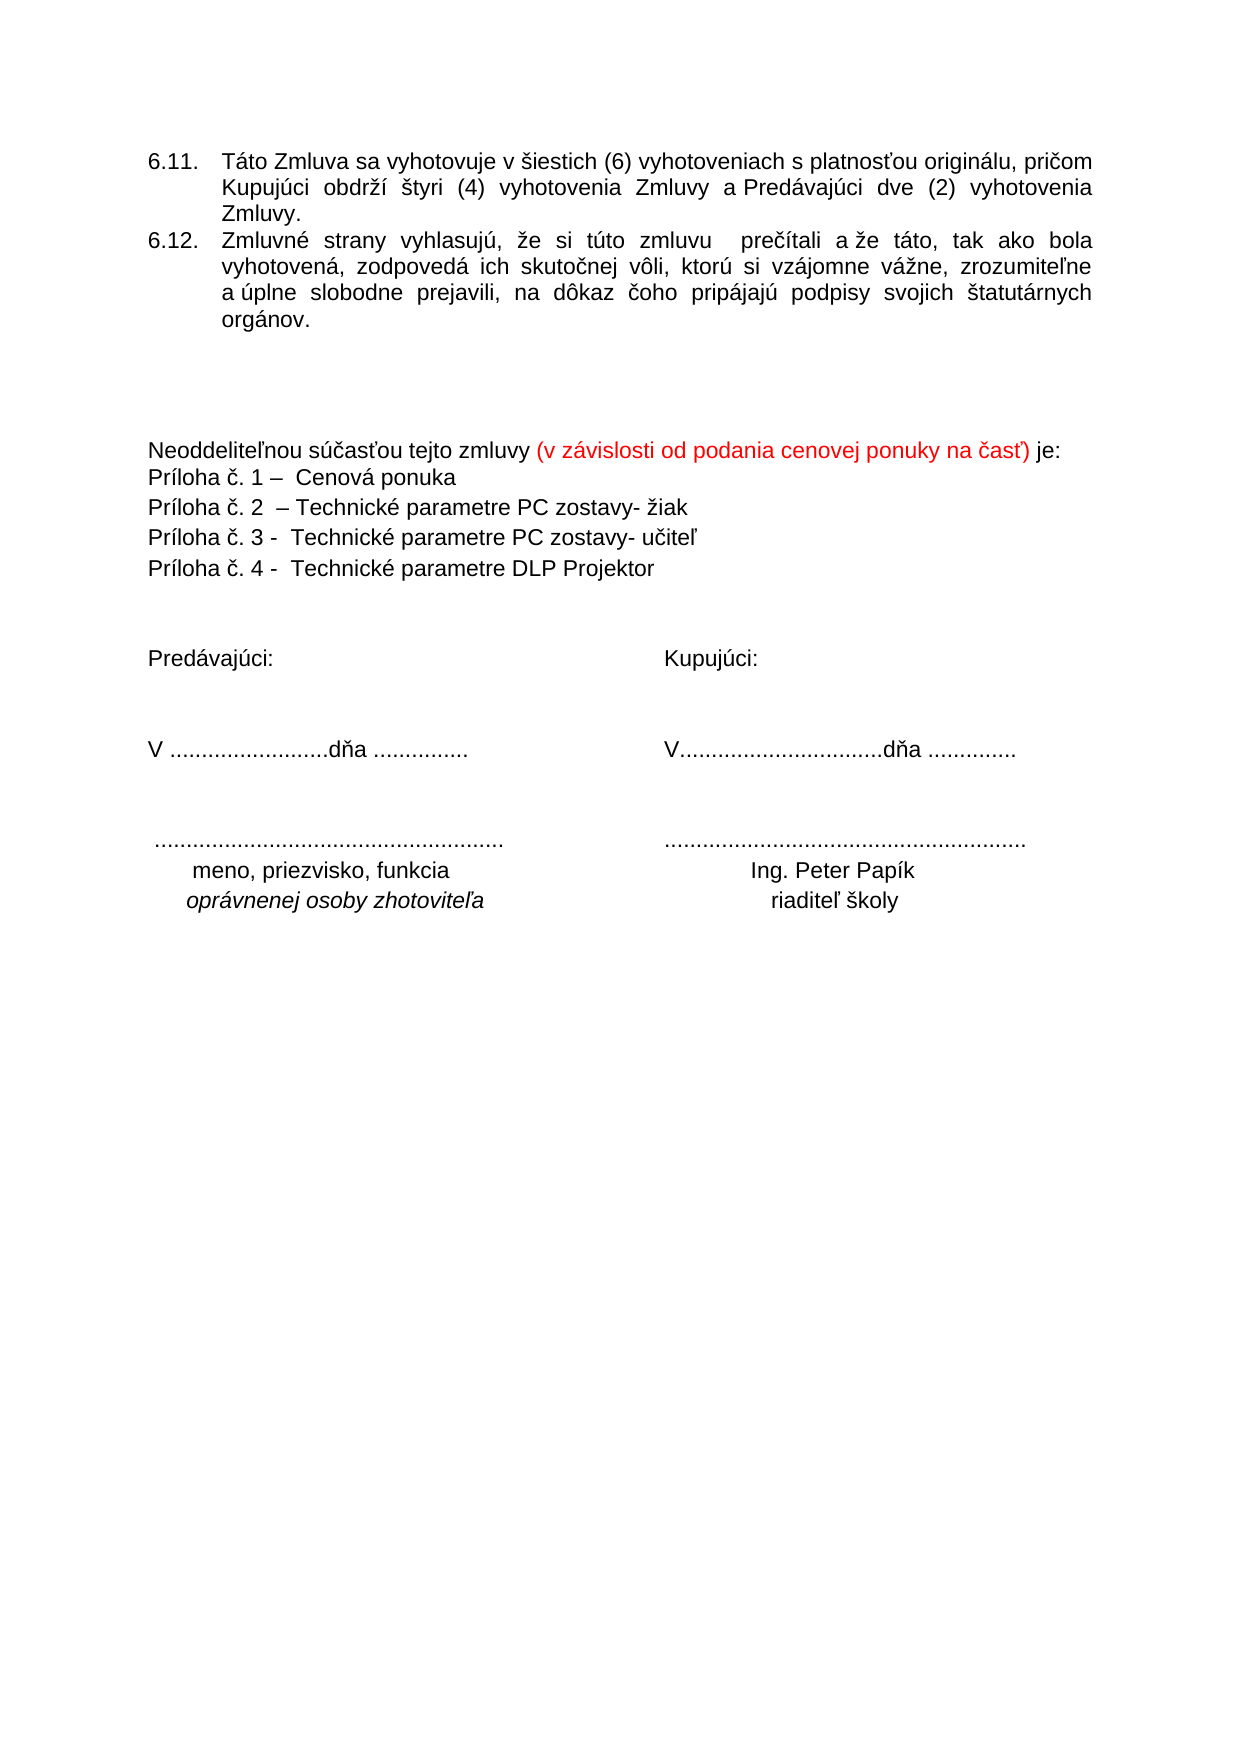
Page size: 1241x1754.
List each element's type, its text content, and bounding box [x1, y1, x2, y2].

text oprávnenej osoby zhotoviteľa riaditeľ školy [148, 887, 1093, 913]
text Príloha č. 4 - Technické parametre DLP Projektor [148, 554, 1093, 581]
list Zmluvné strany vyhlasujú, že si túto zmluvu prečítali a že táto, tak ako bola vyhotovená, zodpovedá ich skutočnej vôli, ktorú si vzájomne vážne, zrozumiteľne a úplne slobodne prejavili, na dôkaz čoho pripájajú podpisy svojich štatutárnych orgánov. [148, 227, 1093, 332]
text Neoddeliteľnou súčasťou tejto zmluvy (v závislosti od podania cenovej ponuky na časť) je: [148, 437, 1093, 464]
list Táto Zmluva sa vyhotovuje v šiestich (6) vyhotoveniach s platnosťou originálu, pričom Kupujúci obdrží štyri (4) vyhotovenia Zmluvy a Predávajúci dve (2) vyhotovenia Zmluvy. [148, 148, 1093, 227]
text Predávajúci: Kupujúci: [148, 645, 1093, 671]
text Príloha č. 3 - Technické parametre PC zostavy- učiteľ [148, 524, 1093, 551]
text Príloha č. 1 – Cenová ponuka [148, 464, 1093, 490]
text ....................................................... ......................................................... [148, 826, 1093, 853]
text meno, priezvisko, funkcia Ing. Peter Papík [148, 857, 1093, 883]
text V .........................dňa ............... V................................dňa .............. [148, 736, 1093, 762]
text Príloha č. 2 – Technické parametre PC zostavy- žiak [148, 494, 1093, 520]
